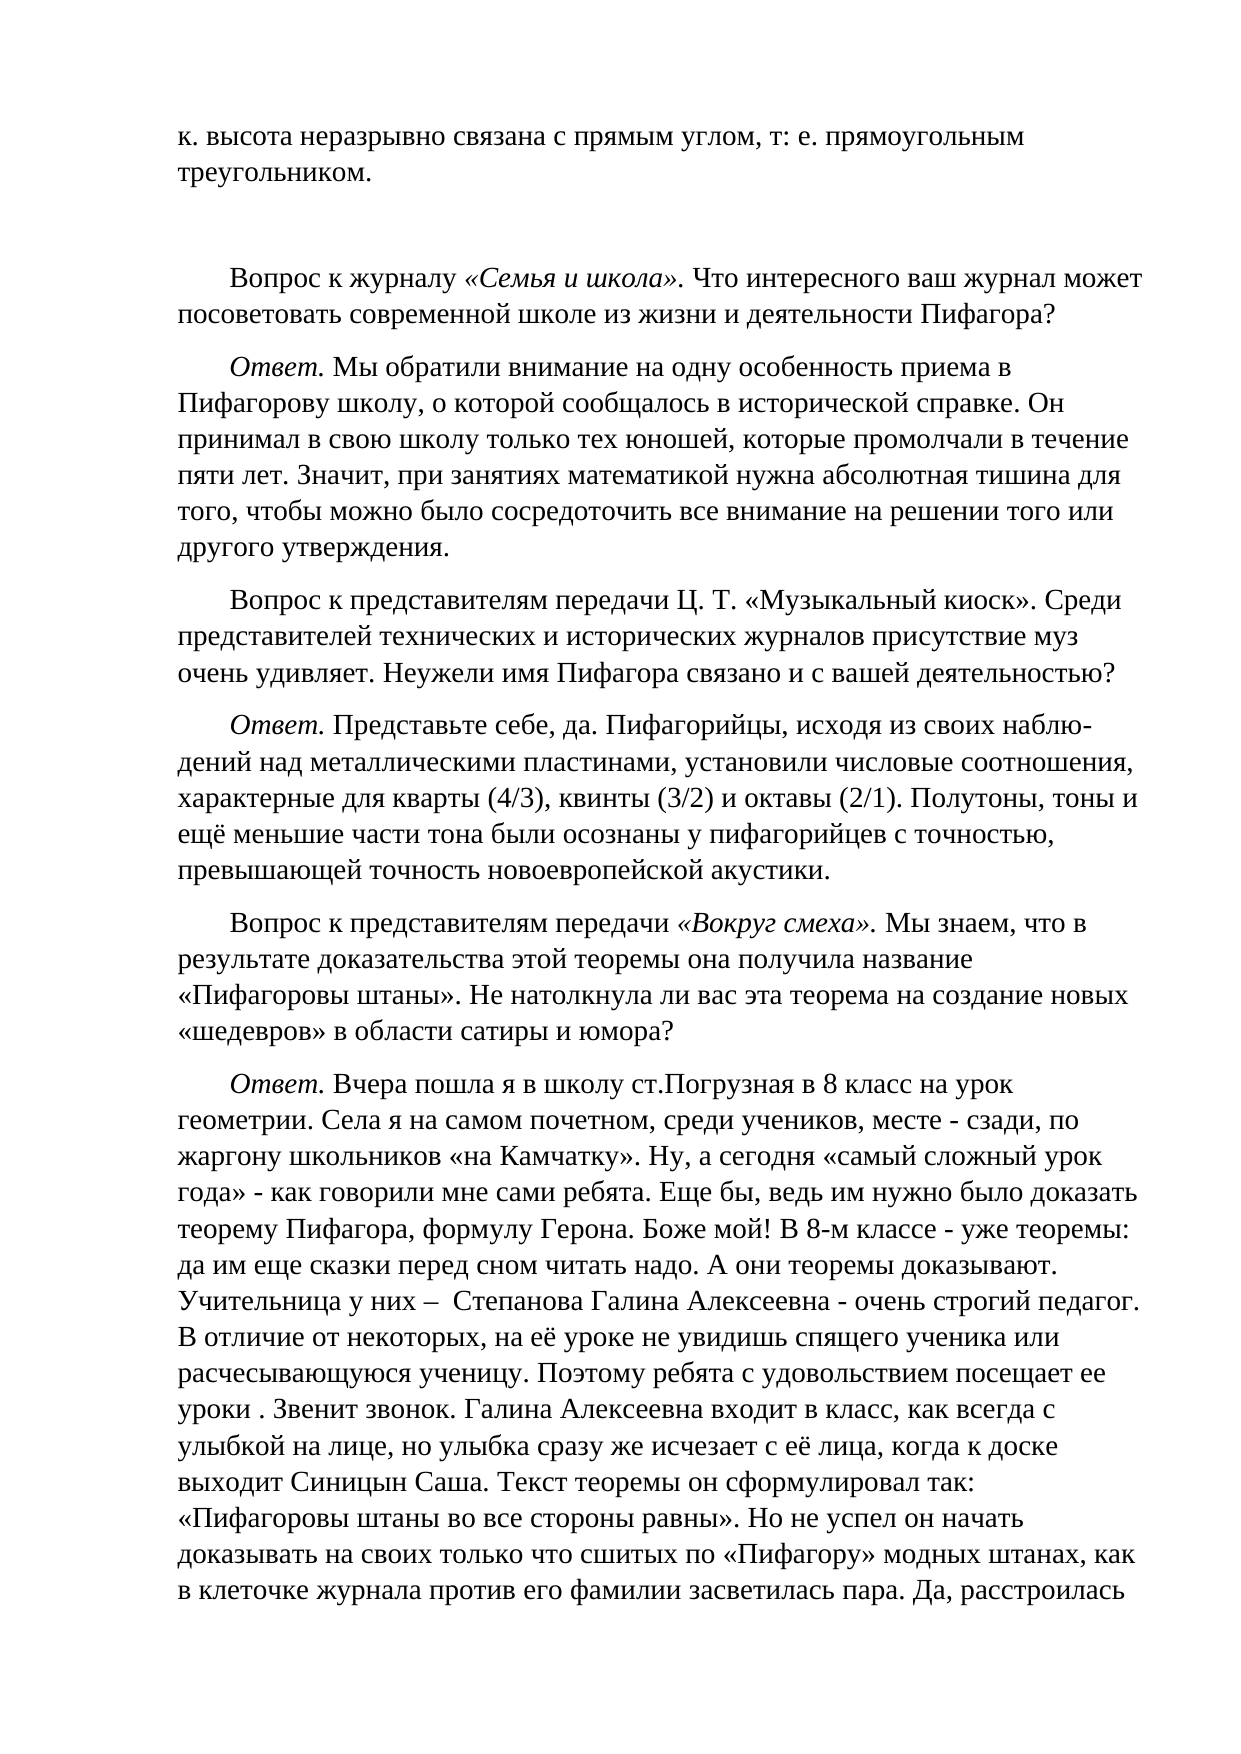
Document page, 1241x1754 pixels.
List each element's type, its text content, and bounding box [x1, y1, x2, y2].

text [177, 1066, 1152, 1606]
text Ответ. Мы обратили внимание на одну особенность приема в Пифагорову школу, о которой сообщалось в исторической справке. Он принимал в свою школу только тех юношей, которые промолчали в течение пяти лет. Значит, при занятиях математикой нужна абсолютная тишина для того, чтобы можно было сосредоточить все внимание на решении того или другого утверждения. [177, 349, 1152, 563]
text Ответ. Представьте себе, да. Пифагорийцы, исходя из своих наблюдений над металлическими пластинами, установили числовые соотношения, характерные для кварты (4/3), квинты (3/2) и октавы (2/1). Полутоны, тоны и ещё меньшие части тона были осознаны у пифагорийцев с точностью, превышающей точность новоевропейской акустики. [177, 707, 1152, 886]
text Вопрос к представителям передачи Ц. Т. «Музыкальный киоск». Среди представителей технических и исторических журналов присутствие муз очень удивляет. Неужели имя Пифагора связано и с вашей деятельностью? [177, 582, 1152, 688]
text Вопрос к журналу «Семья и школа». Что интересного ваш журнал может посоветовать современной школе из жизни и деятельности Пифагора? [177, 260, 1152, 329]
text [177, 118, 1152, 188]
text Вопрос к представителям передачи «Вокруг смеха». Мы знаем, что в результате доказательства этой теоремы она получила название «Пифагоровы штаны». Не натолкнула ли вас эта теорема на создание новых «шедевров» в области сатиры и юмора? [177, 905, 1152, 1047]
